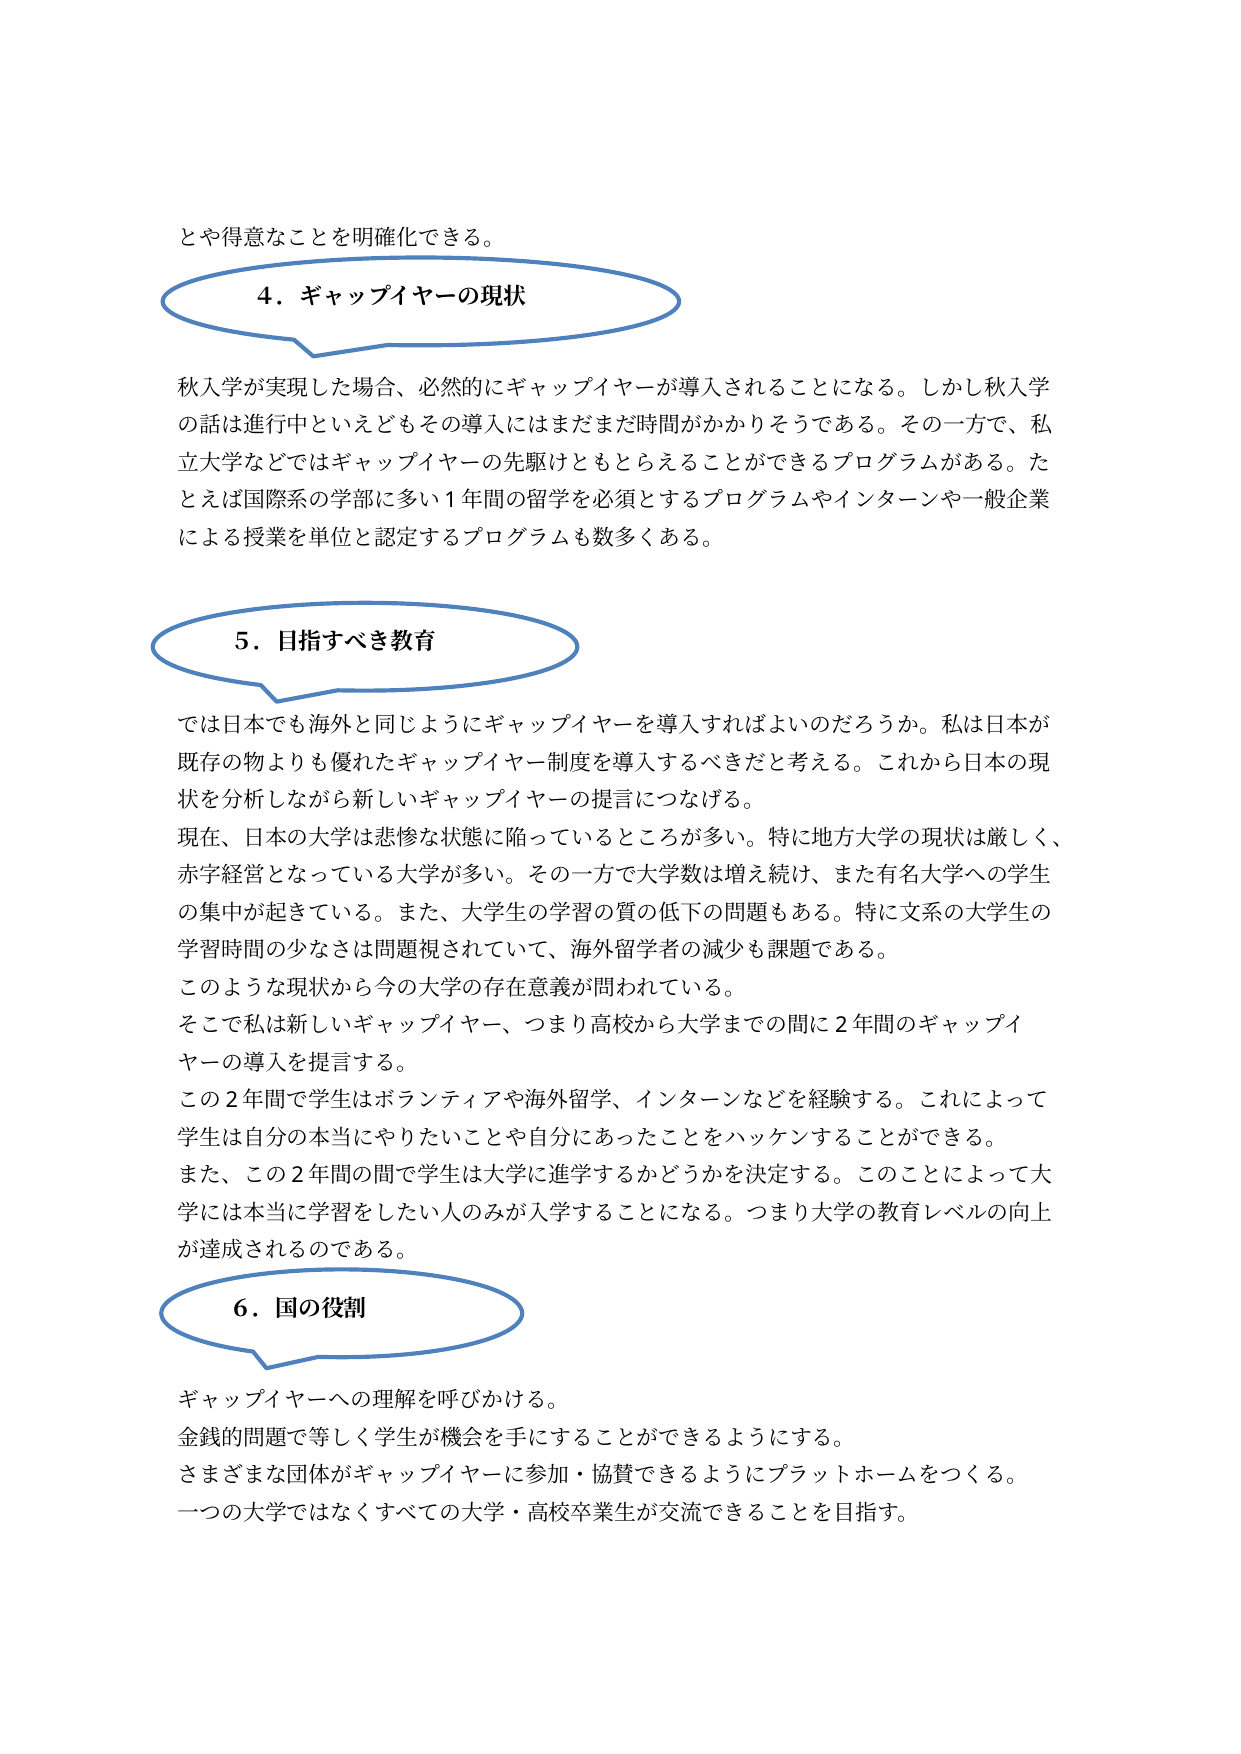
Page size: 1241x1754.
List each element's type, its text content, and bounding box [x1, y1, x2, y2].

text この2年間で学生はボランティアや海外留学、インターンなどを経験する。これによって学生は自分の本当にやりたいことや自分にあったことをハッケンすることができる。 [177, 1079, 1063, 1154]
text では日本でも海外と同じようにギャップイヤーを導入すればよいのだろうか。私は日本が既存の物よりも優れたギャップイヤー制度を導入するべきだと考える。これから日本の現状を分析しながら新しいギャップイヤーの提言につなげる。 [177, 704, 1063, 817]
text さまざまな団体がギャップイヤーに参加・協賛できるようにプラットホームをつくる。 [177, 1454, 1063, 1492]
text そこで私は新しいギャップイヤー、つまり高校から大学までの間に2年間のギャップイヤーの導入を提言する。 [177, 1004, 1063, 1079]
text 一つの大学ではなくすべての大学・高校卒業生が交流できることを目指す。 [177, 1492, 1063, 1529]
text このような現状から今の大学の存在意義が問われている。 [177, 967, 1063, 1004]
text ギャップイヤーへの理解を呼びかける。 [177, 1379, 1063, 1417]
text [177, 217, 1063, 254]
text また、この2年間の間で学生は大学に進学するかどうかを決定する。このことによって大学には本当に学習をしたい人のみが入学することになる。つまり大学の教育レベルの向上が達成されるのである。 [177, 1154, 1063, 1267]
text 現在、日本の大学は悲惨な状態に陥っているところが多い。特に地方大学の現状は厳しく、赤字経営となっている大学が多い。その一方で大学数は増え続け、また有名大学への学生の集中が起きている。また、大学生の学習の質の低下の問題もある。特に文系の大学生の学習時間の少なさは問題視されていて、海外留学者の減少も課題である。 [177, 817, 1063, 967]
text 金銭的問題で等しく学生が機会を手にすることができるようにする。 [177, 1417, 1063, 1454]
text 秋入学が実現した場合、必然的にギャップイヤーが導入されることになる。しかし秋入学の話は進行中といえどもその導入にはまだまだ時間がかかりそうである。その一方で、私立大学などではギャップイヤーの先駆けともとらえることができるプログラムがある。たとえば国際系の学部に多い1年間の留学を必須とするプログラムやインターンや一般企業による授業を単位と認定するプログラムも数多くある。 [177, 367, 1063, 554]
